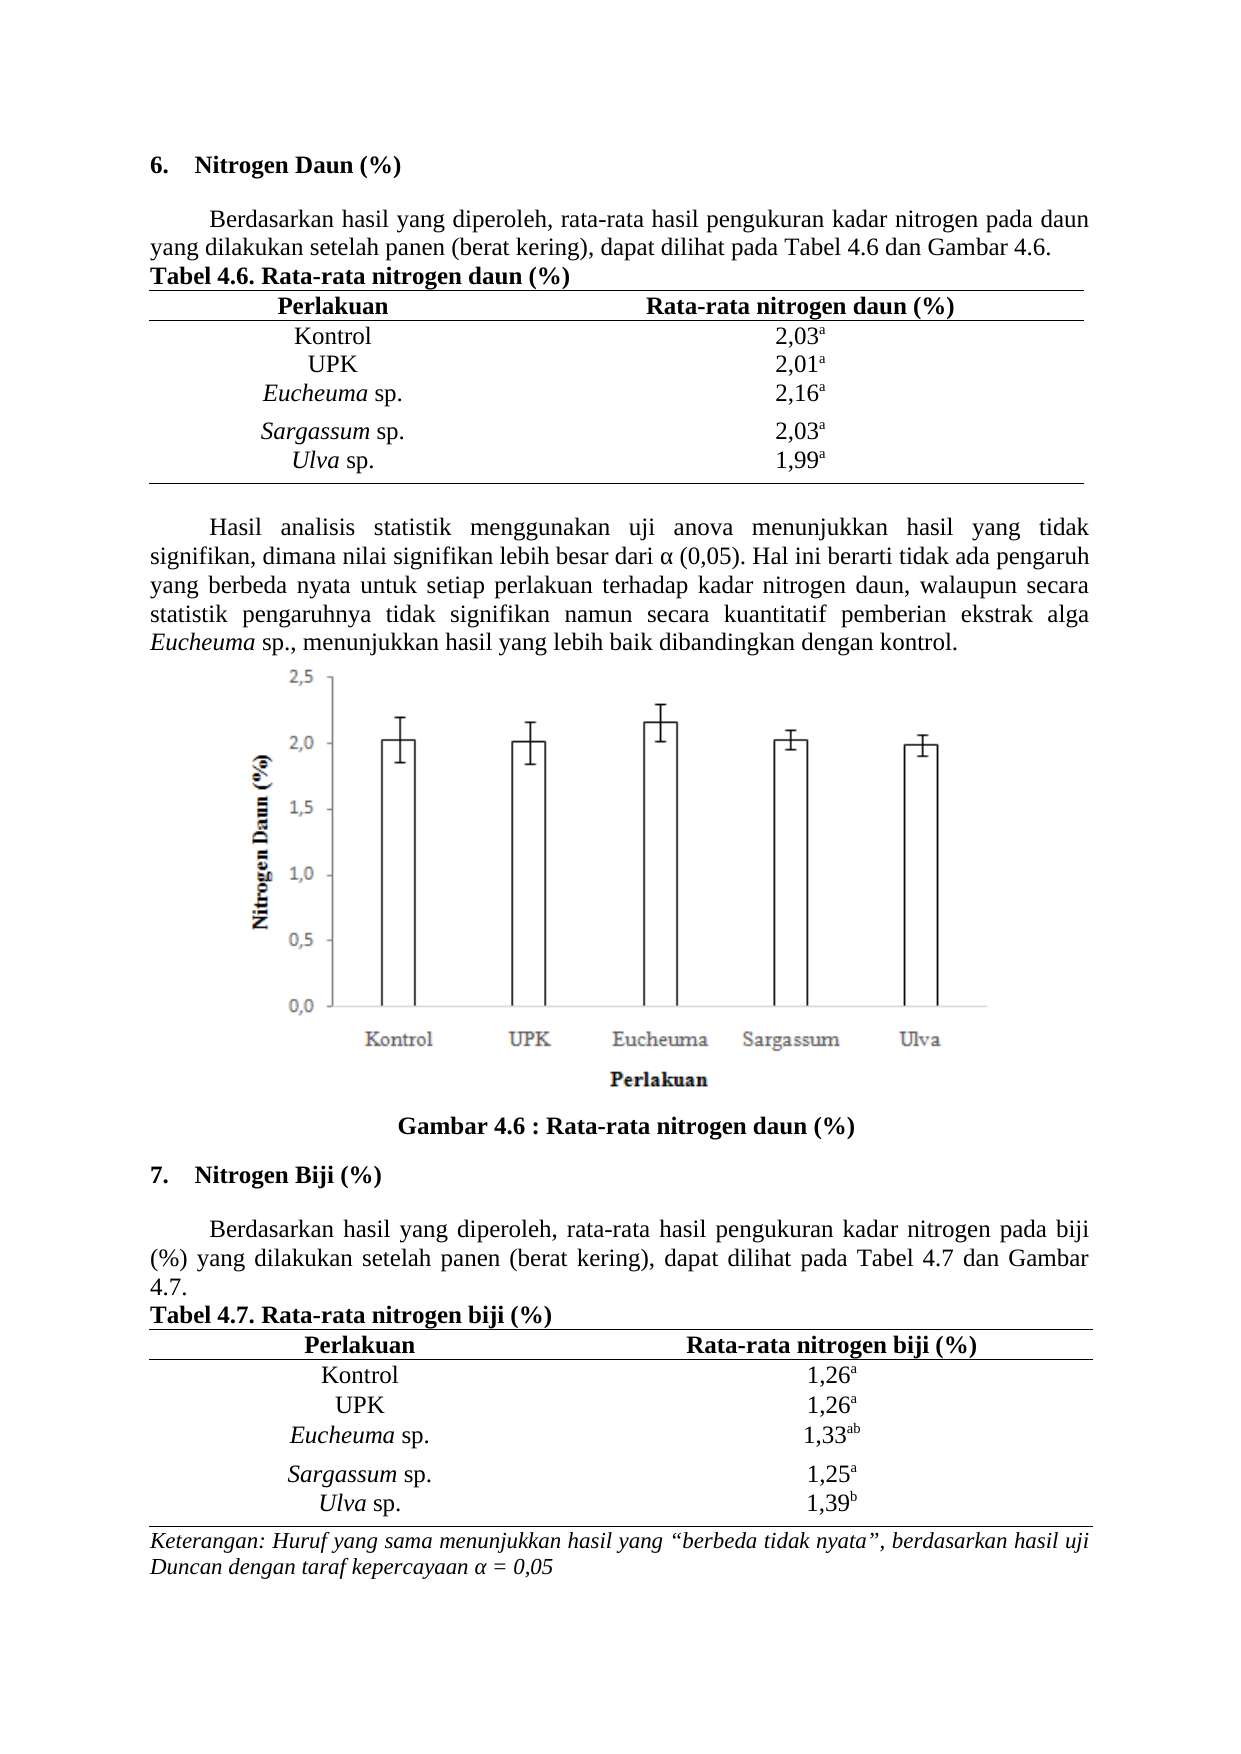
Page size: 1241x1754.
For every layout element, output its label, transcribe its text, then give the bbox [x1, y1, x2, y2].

table_cell Eucheuma sp. [149, 1420, 571, 1449]
picture [246, 656, 995, 1111]
table_cell Eucheuma sp. [149, 378, 517, 407]
table_cell UPK [149, 350, 517, 378]
table_header Perlakuan [149, 291, 517, 320]
text Keterangan: Huruf yang sama menunjukkan hasil yang “berbeda tidak nyata”, berdasarkan hasil uji Duncan dengan taraf kepercayaan α = 0,05 [150, 1527, 1090, 1579]
text Berdasarkan hasil yang diperoleh, rata-rata hasil pengukuran kadar nitrogen pada daun yang dilakukan setelah panen (berat kering), dapat dilihat pada Tabel 4.6 dan Gambar 4.6. [150, 204, 1090, 261]
table_cell Kontrol [149, 1360, 571, 1389]
table_header Perlakuan [149, 1330, 571, 1359]
table_cell 1,26a [571, 1360, 1092, 1389]
table_cell 1,26a [571, 1389, 1092, 1419]
table_header Rata-rata nitrogen biji (%) [571, 1330, 1092, 1359]
table_cell 2,03a 1,99a [517, 407, 1084, 483]
table_header Rata-rata nitrogen daun (%) [517, 291, 1084, 320]
text Tabel 4.6. Rata-rata nitrogen daun (%) [150, 261, 1090, 290]
list Nitrogen Daun (%) [150, 150, 1090, 179]
table_cell 1,25a 1,39b [571, 1450, 1092, 1526]
text Gambar 4.6 : Rata-rata nitrogen daun (%) [150, 1111, 1090, 1139]
list Nitrogen Biji (%) [150, 1160, 1090, 1189]
table_cell Sargassum sp. Ulva sp. [149, 1450, 571, 1526]
table_cell Sargassum sp. Ulva sp. [149, 407, 517, 483]
table_cell 1,33ab [571, 1420, 1092, 1449]
text Berdasarkan hasil yang diperoleh, rata-rata hasil pengukuran kadar nitrogen pada biji (%) yang dilakukan setelah panen (berat kering), dapat dilihat pada Tabel 4.7 dan Gambar 4.7. [150, 1214, 1090, 1300]
text Tabel 4.7. Rata-rata nitrogen biji (%) [150, 1300, 1090, 1329]
table_cell UPK [149, 1389, 571, 1419]
table_cell 2,16a [517, 378, 1084, 407]
table_cell Kontrol [149, 321, 517, 349]
table_cell 2,01a [517, 350, 1084, 378]
text Hasil analisis statistik menggunakan uji anova menunjukkan hasil yang tidak signifikan, dimana nilai signifikan lebih besar dari α (0,05). Hal ini berarti tidak ada pengaruh yang berbeda nyata untuk setiap perlakuan terhadap kadar nitrogen daun, walaupun secara statistik pengaruhnya tidak signifikan namun secara kuantitatif pemberian ekstrak alga Eucheuma sp., menunjukkan hasil yang lebih baik dibandingkan dengan kontrol. [150, 512, 1090, 656]
table_cell 2,03a [517, 321, 1084, 349]
